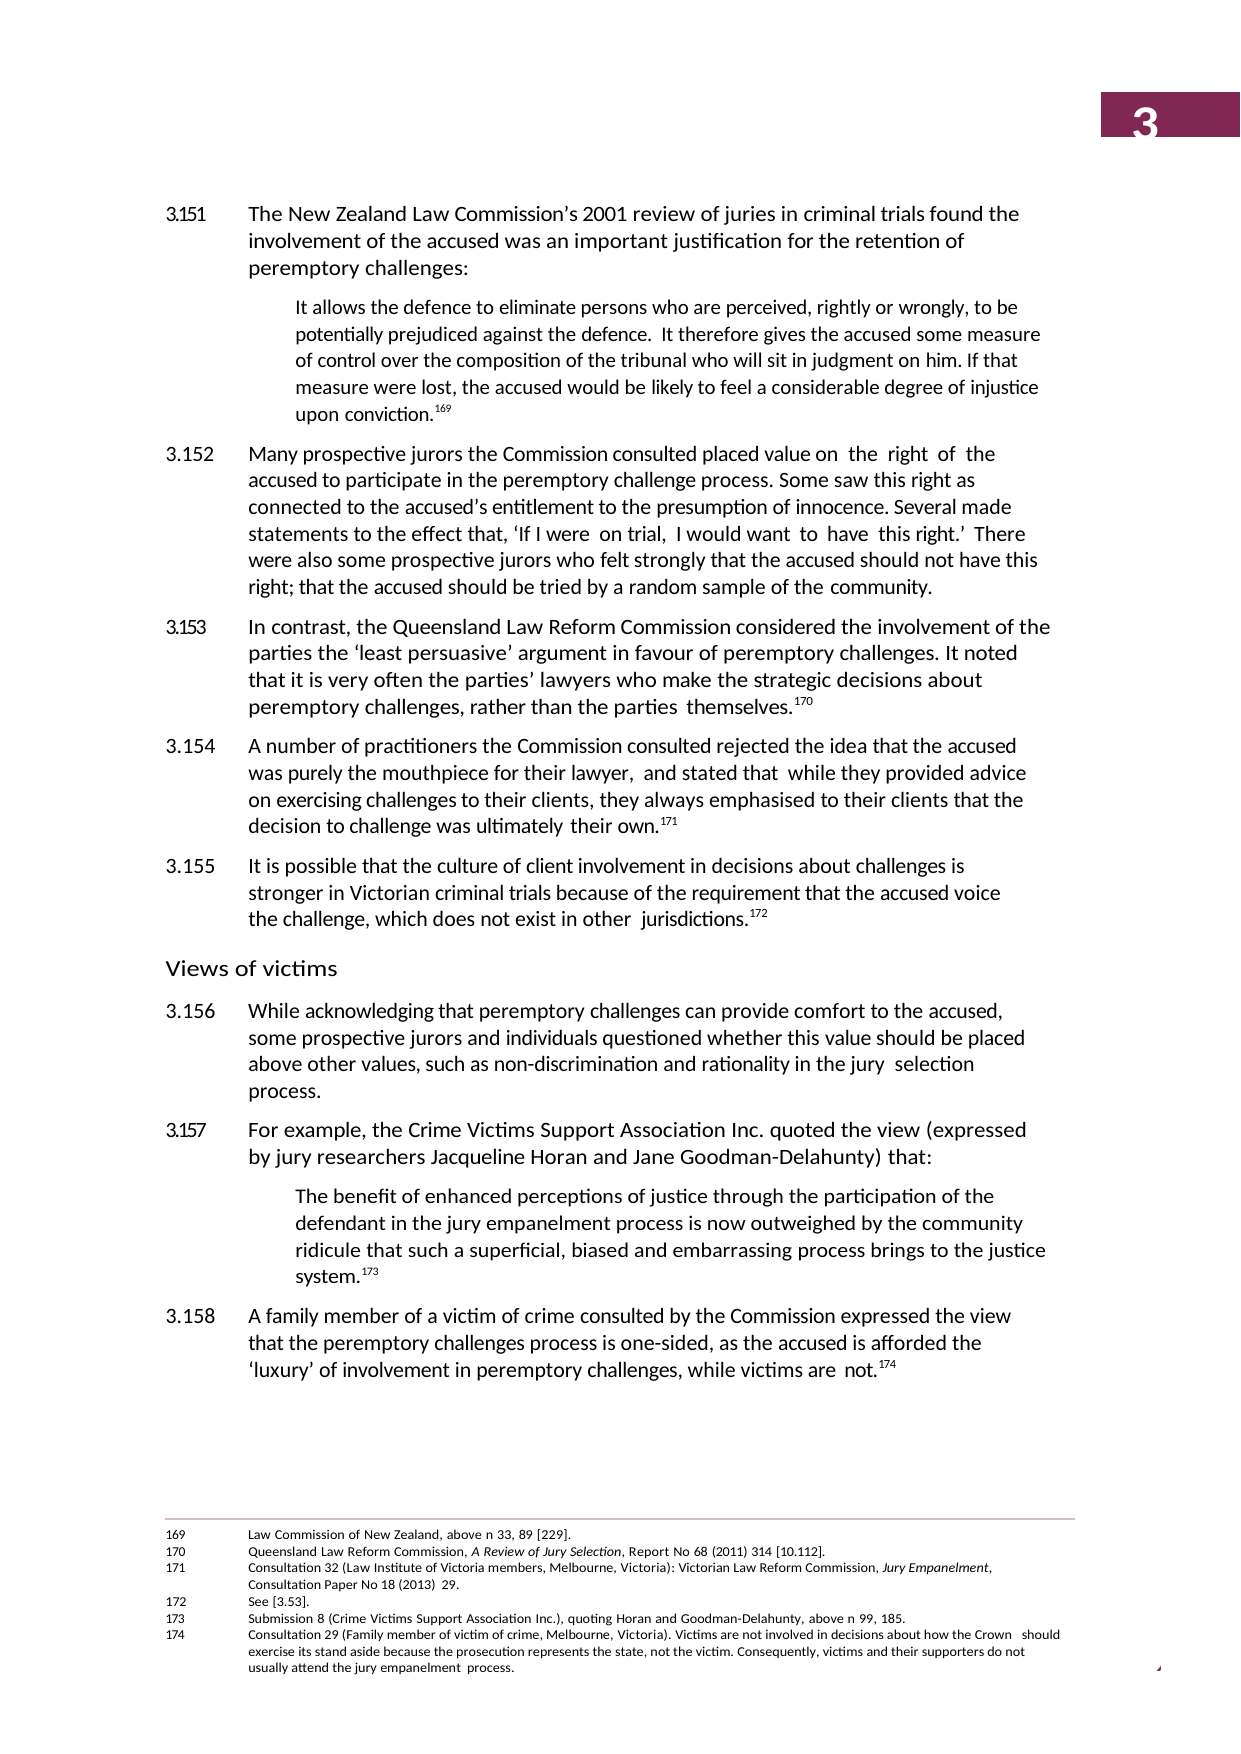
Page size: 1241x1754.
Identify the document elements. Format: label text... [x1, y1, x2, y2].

list For example, the Crime Victims Support Association Inc. quoted the view (expressed by jury researchers Jacqueline Horan and Jane Goodman-Delahunty) that: [165, 1117, 1048, 1170]
list Submission 8 (Crime Victims Support Association Inc.), quoting Horan and Goodman-Delahunty, above n 99, 185. [165, 1610, 1240, 1626]
list It is possible that the culture of client involvement in decisions about challenges is stronger in Victorian criminal trials because of the requirement that the accused voice the challenge, which does not exist in other jurisdictions.172 [165, 852, 1029, 932]
subtitle Views of victims [165, 954, 1240, 982]
list A number of practitioners the Commission consulted rejected the idea that the accused was purely the mouthpiece for their lawyer, and stated that while they provided advice on exercising challenges to their clients, they always emphasised to their clients that the decision to challenge was ultimately their own.171 [165, 733, 1050, 839]
list While acknowledging that peremptory challenges can provide comfort to the accused, some prospective jurors and individuals questioned whether this value should be placed above other values, such as non-discrimination and rationality in the jury selection process. [165, 997, 1051, 1104]
list Queensland Law Reform Commission, A Review of Jury Selection, Report No 68 (2011) 314 [10.112]. [165, 1543, 1240, 1559]
list Consultation 29 (Family member of victim of crime, Melbourne, Victoria). Victims are not involved in decisions about how the Crown should exercise its stand aside because the prosecution represents the state, not the victim. Consequently, victims and their supporters do not usually attend the jury empanelment process. [165, 1626, 1063, 1676]
list Consultation 32 (Law Institute of Victoria members, Melbourne, Victoria): Victorian Law Reform Commission, Jury Empanelment, Consultation Paper No 18 (2013) 29. [165, 1560, 1011, 1593]
text The benefit of enhanced perceptions of justice through the participation of the defendant in the jury empanelment process is now outweighed by the community ridicule that such a superficial, biased and embarrassing process brings to the justice system.173 [295, 1184, 1063, 1289]
list Law Commission of New Zealand, above n 33, 89 [229]. [165, 1526, 1240, 1543]
list In contrast, the Queensland Law Reform Commission considered the involvement of the parties the ‘least persuasive’ argument in favour of peremptory challenges. It noted that it is very often the parties’ lawyers who make the strategic decisions about peremptory challenges, rather than the parties themselves.170 [165, 613, 1054, 719]
text 172 See [3.53]. [165, 1593, 1240, 1609]
list Many prospective jurors the Commission consulted placed value on the right of the accused to participate in the peremptory challenge process. Some saw this right as connected to the accused’s entitlement to the presumption of innocence. Several made statements to the effect that, ‘If I were on trial, I would want to have this right.’ There were also some prospective jurors who felt strongly that the accused should not have this right; that the accused should be tried by a random sample of the community. [165, 440, 1068, 600]
list A family member of a victim of crime consulted by the Commission expressed the view that the peremptory challenges process is one-sided, as the accused is afforded the ‘luxury’ of involvement in peremptory challenges, while victims are not.174 [165, 1302, 1044, 1382]
list The New Zealand Law Commission’s 2001 review of juries in criminal trials found the involvement of the accused was an important justification for the retention of peremptory challenges: [165, 200, 1024, 280]
text It allows the defence to eliminate persons who are perceived, rightly or wrongly, to be potentially prejudiced against the defence. It therefore gives the accused some measure of control over the composition of the tribunal who will sit in judgment on him. If that measure were lost, the accused would be likely to feel a considerable degree of injustice upon conviction.169 [295, 294, 1051, 426]
